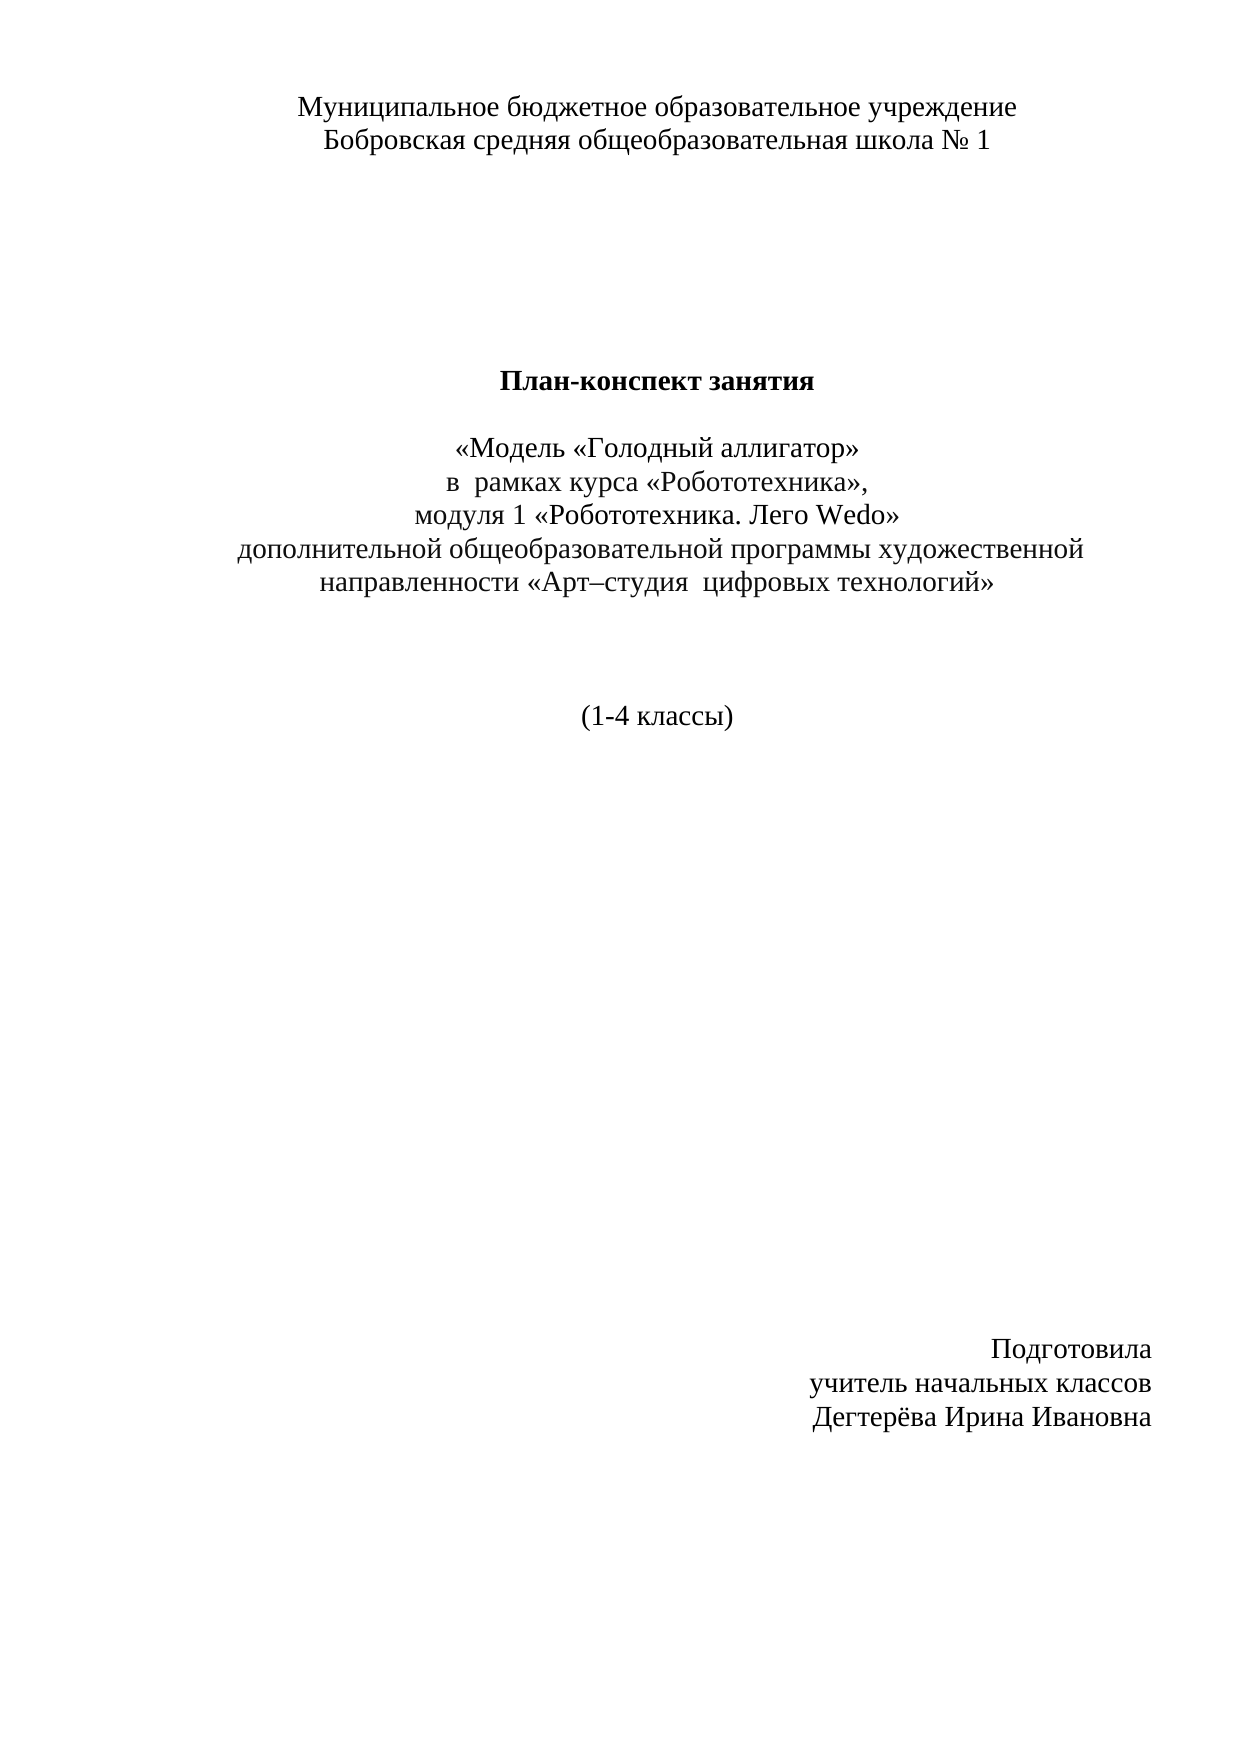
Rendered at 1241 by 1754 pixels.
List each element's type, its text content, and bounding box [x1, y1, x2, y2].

text «Модель «Голодный аллигатор» [162, 430, 1152, 464]
text в рамках курса «Робототехника», [162, 464, 1152, 497]
text дополнительной общеобразовательной программы художественной направленности «Арт–студия цифровых технологий» [162, 531, 1152, 598]
text План-конспект занятия [162, 363, 1152, 397]
text модуля 1 «Робототехника. Лего Wedo» [162, 497, 1152, 531]
text Подготовила [162, 1332, 1152, 1365]
text Муниципальное бюджетное образовательное учреждение [162, 89, 1152, 122]
text Дегтерёва Ирина Ивановна [162, 1399, 1152, 1432]
text учитель начальных классов [162, 1365, 1152, 1399]
text (1-4 классы) [162, 698, 1152, 732]
text Бобровская средняя общеобразовательная школа № 1 [162, 122, 1152, 156]
